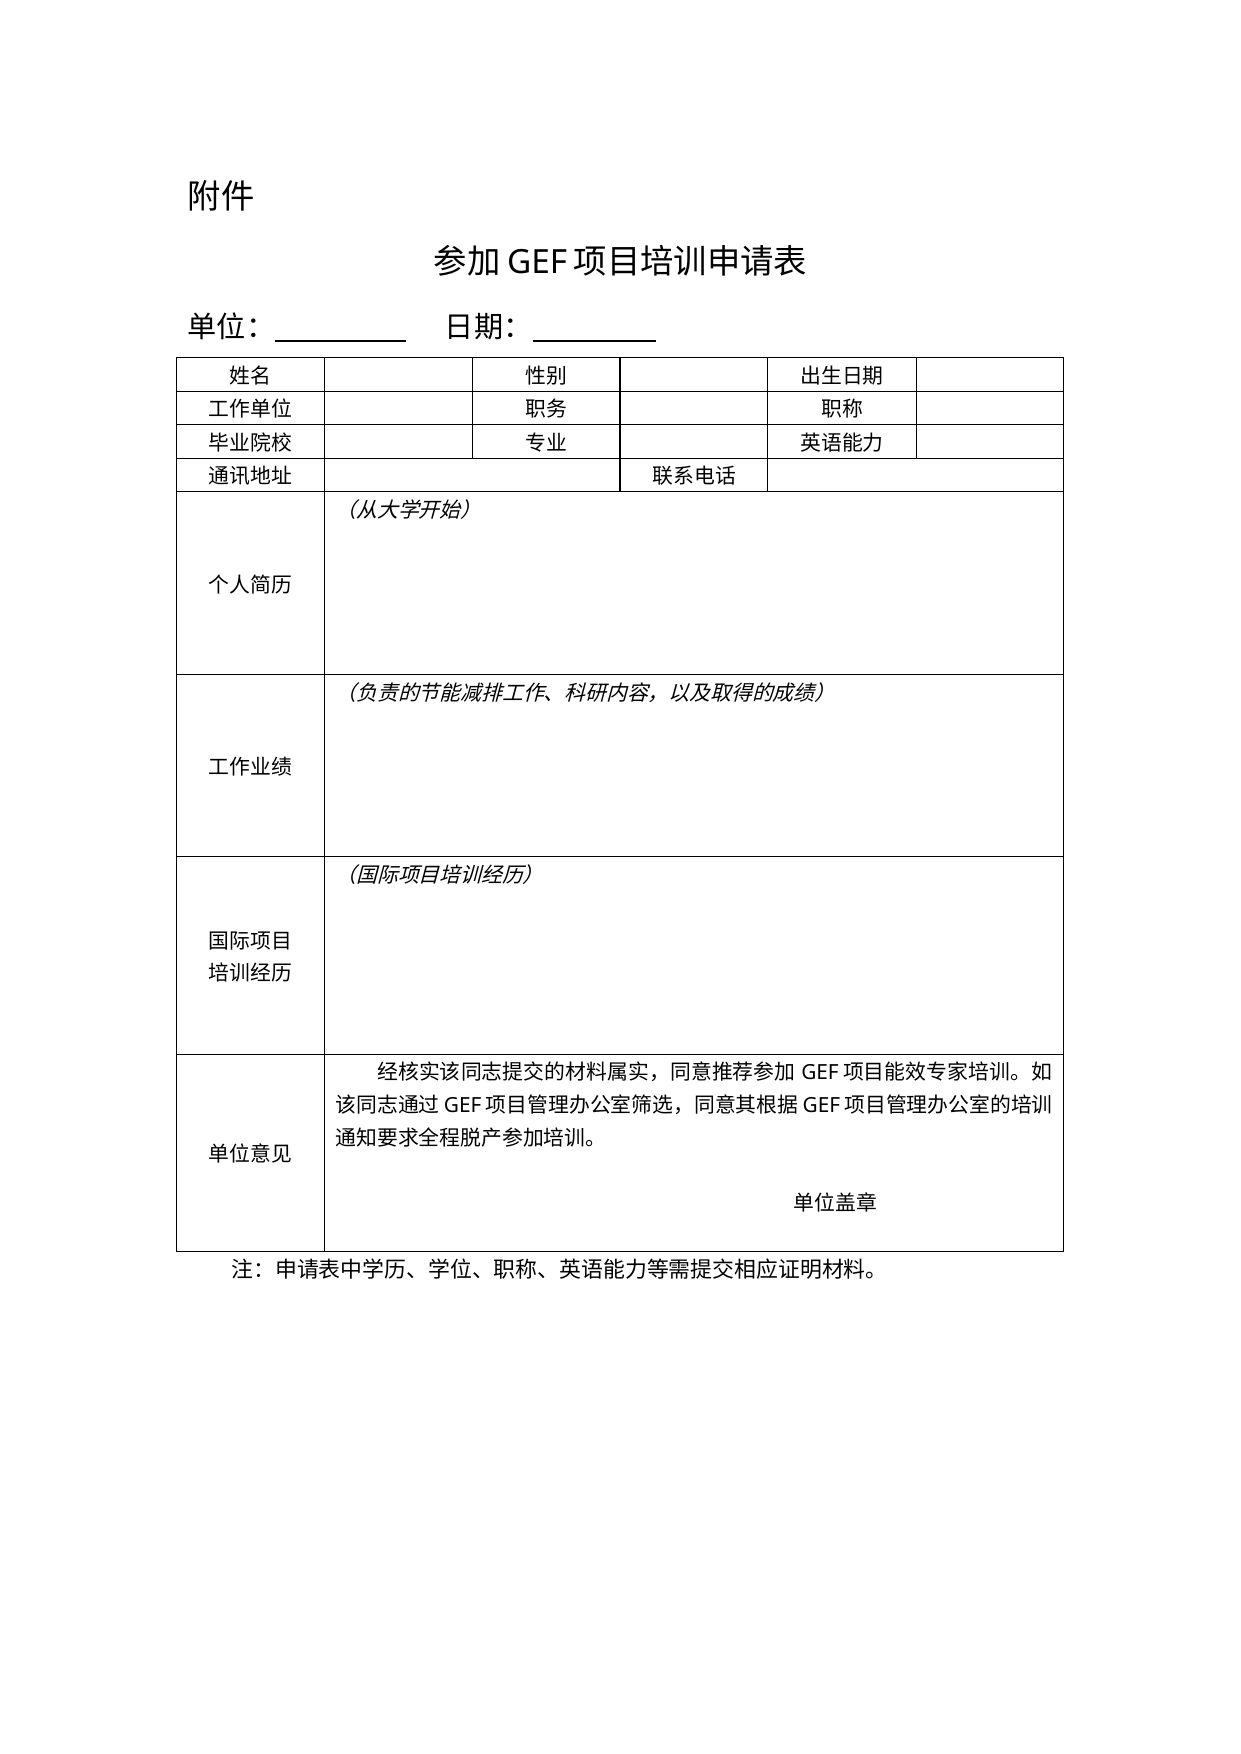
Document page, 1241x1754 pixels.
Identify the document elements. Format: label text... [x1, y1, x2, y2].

table_cell 毕业院校 [177, 425, 324, 458]
table_cell [621, 425, 767, 458]
table_cell [325, 425, 472, 458]
table_cell 通讯地址 [177, 459, 324, 491]
text 注：申请表中学历、学位、职称、英语能力等需提交相应证明材料。 [187, 1252, 1053, 1284]
table_cell [325, 392, 472, 424]
table_header [917, 358, 1063, 391]
table_cell 工作业绩 [177, 675, 324, 856]
table_cell 联系电话 [621, 459, 767, 491]
text 单位： 日期： [187, 292, 1053, 357]
table_cell [917, 392, 1063, 424]
table_header 性别 [473, 358, 619, 391]
table_cell [917, 425, 1063, 458]
table_cell [768, 459, 1063, 491]
table_header [621, 358, 767, 391]
table_cell 职称 [768, 392, 916, 424]
table_cell （国际项目培训经历） [325, 857, 1063, 1053]
table_cell 英语能力 [768, 425, 916, 458]
table_cell 单位意见 [177, 1055, 324, 1251]
table_cell [621, 392, 767, 424]
table_cell 经核实该同志提交的材料属实，同意推荐参加GEF项目能效专家培训。如该同志通过GEF项目管理办公室筛选，同意其根据GEF项目管理办公室的培训通知要求全程脱产参加培训。 单位盖章 [325, 1055, 1063, 1251]
table_cell （负责的节能减排工作、科研内容，以及取得的成绩） [325, 675, 1063, 856]
table_header 姓名 [177, 358, 324, 391]
table_cell 工作单位 [177, 392, 324, 424]
table_cell 国际项目 培训经历 [177, 857, 324, 1053]
table_header [325, 358, 472, 391]
text 参加GEF项目培训申请表 [187, 227, 1053, 292]
table_cell （从大学开始） [325, 492, 1063, 674]
text 附件 [187, 162, 1053, 227]
table_cell 个人简历 [177, 492, 324, 674]
table_cell 专业 [473, 425, 619, 458]
table_header 出生日期 [768, 358, 916, 391]
table_cell [325, 459, 619, 491]
table_cell 职务 [473, 392, 619, 424]
